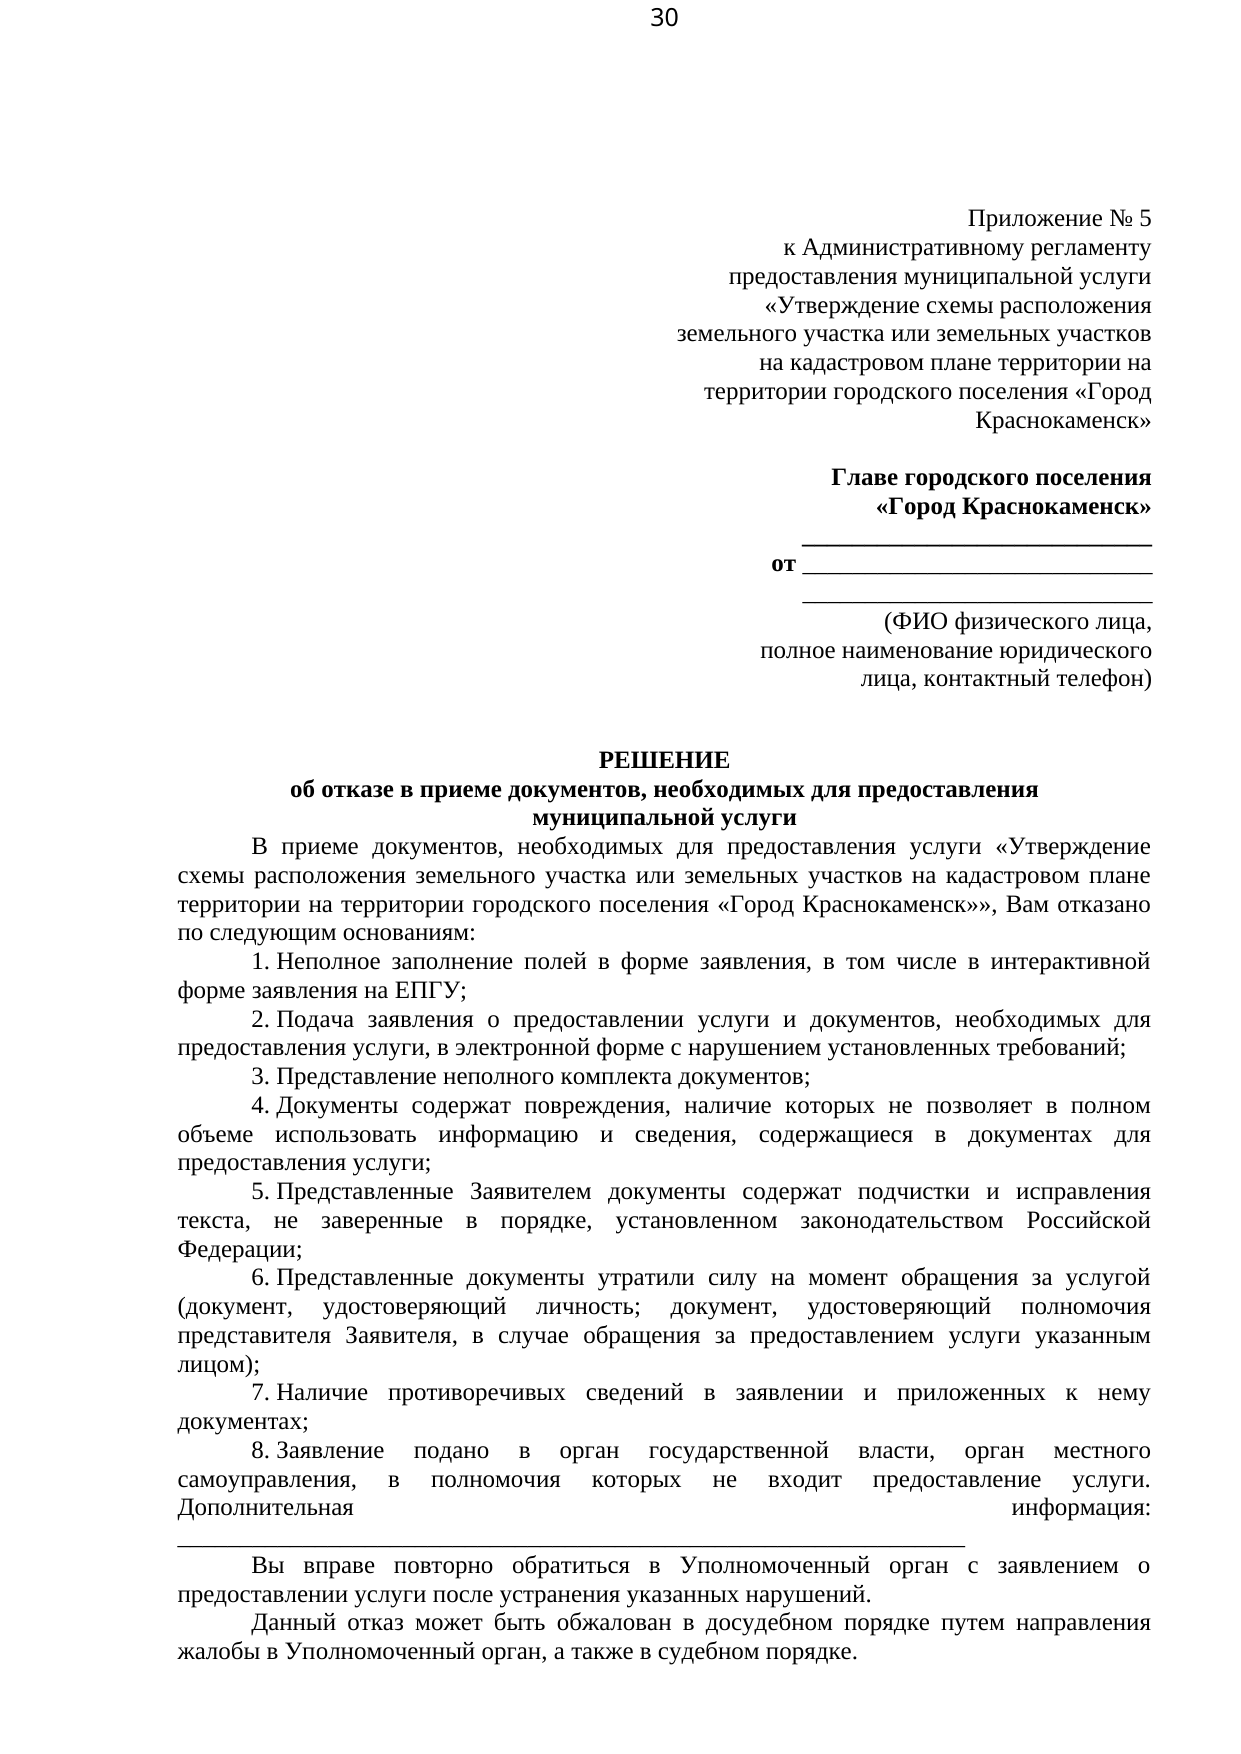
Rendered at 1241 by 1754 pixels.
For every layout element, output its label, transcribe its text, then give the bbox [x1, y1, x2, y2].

text 6. Представленные документы утратили силу на момент обращения за услугой (документ, удостоверяющий личность; документ, удостоверяющий полномочия представителя Заявителя, в случае обращения за предоставлением услуги указанным лицом); [177, 1262, 1152, 1377]
text Вы вправе повторно обратиться в Уполномоченный орган с заявлением о предоставлении услуги после устранения указанных нарушений. [177, 1550, 1152, 1607]
text муниципальной услуги [177, 802, 1152, 831]
text РЕШЕНИЕ [177, 745, 1152, 774]
text 7. Наличие противоречивых сведений в заявлении и приложенных к нему документах; [177, 1377, 1152, 1435]
text «Город Краснокаменск» [177, 491, 1152, 520]
text полное наименование юридического [177, 635, 1152, 663]
text В приеме документов, необходимых для предоставления услуги «Утверждение схемы расположения земельного участка или земельных участков на кадастровом плане территории на территории городского поселения «Город Краснокаменск»», Вам отказано по следующим основаниям: [177, 831, 1152, 946]
text ____________________________ [177, 520, 1152, 548]
text Данный отказ может быть обжалован в досудебном порядке путем направления жалобы в Уполномоченный орган, а также в судебном порядке. [177, 1607, 1152, 1665]
text Приложение № 5 к Административному регламенту предоставления муниципальной услуги «Утверждение схемы расположения земельного участка или земельных участков на кадастровом плане территории на территории городского поселения «Город Краснокаменск» [650, 203, 1152, 433]
text 8. Заявление подано в орган государственной власти, орган местного самоуправления, в полномочия которых не входит предоставление услуги. Дополнительная информация: _______________________________________________________________ [177, 1435, 1152, 1550]
text 3. Представление неполного комплекта документов; [177, 1061, 1152, 1090]
text 1. Неполное заполнение полей в форме заявления, в том числе в интерактивной форме заявления на ЕПГУ; [177, 946, 1152, 1004]
text (ФИО физического лица, [177, 606, 1152, 635]
text 2. Подача заявления о предоставлении услуги и документов, необходимых для предоставления услуги, в электронной форме с нарушением установленных требований; [177, 1004, 1152, 1061]
text лица, контактный телефон) [177, 663, 1152, 692]
text Главе городского поселения [177, 462, 1152, 491]
text 5. Представленные Заявителем документы содержат подчистки и исправления текста, не заверенные в порядке, установленном законодательством Российской Федерации; [177, 1176, 1152, 1262]
text об отказе в приеме документов, необходимых для предоставления [177, 774, 1152, 802]
text ____________________________ [177, 577, 1152, 606]
text 4. Документы содержат повреждения, наличие которых не позволяет в полном объеме использовать информацию и сведения, содержащиеся в документах для предоставления услуги; [177, 1090, 1152, 1176]
text от ____________________________ [177, 548, 1152, 577]
